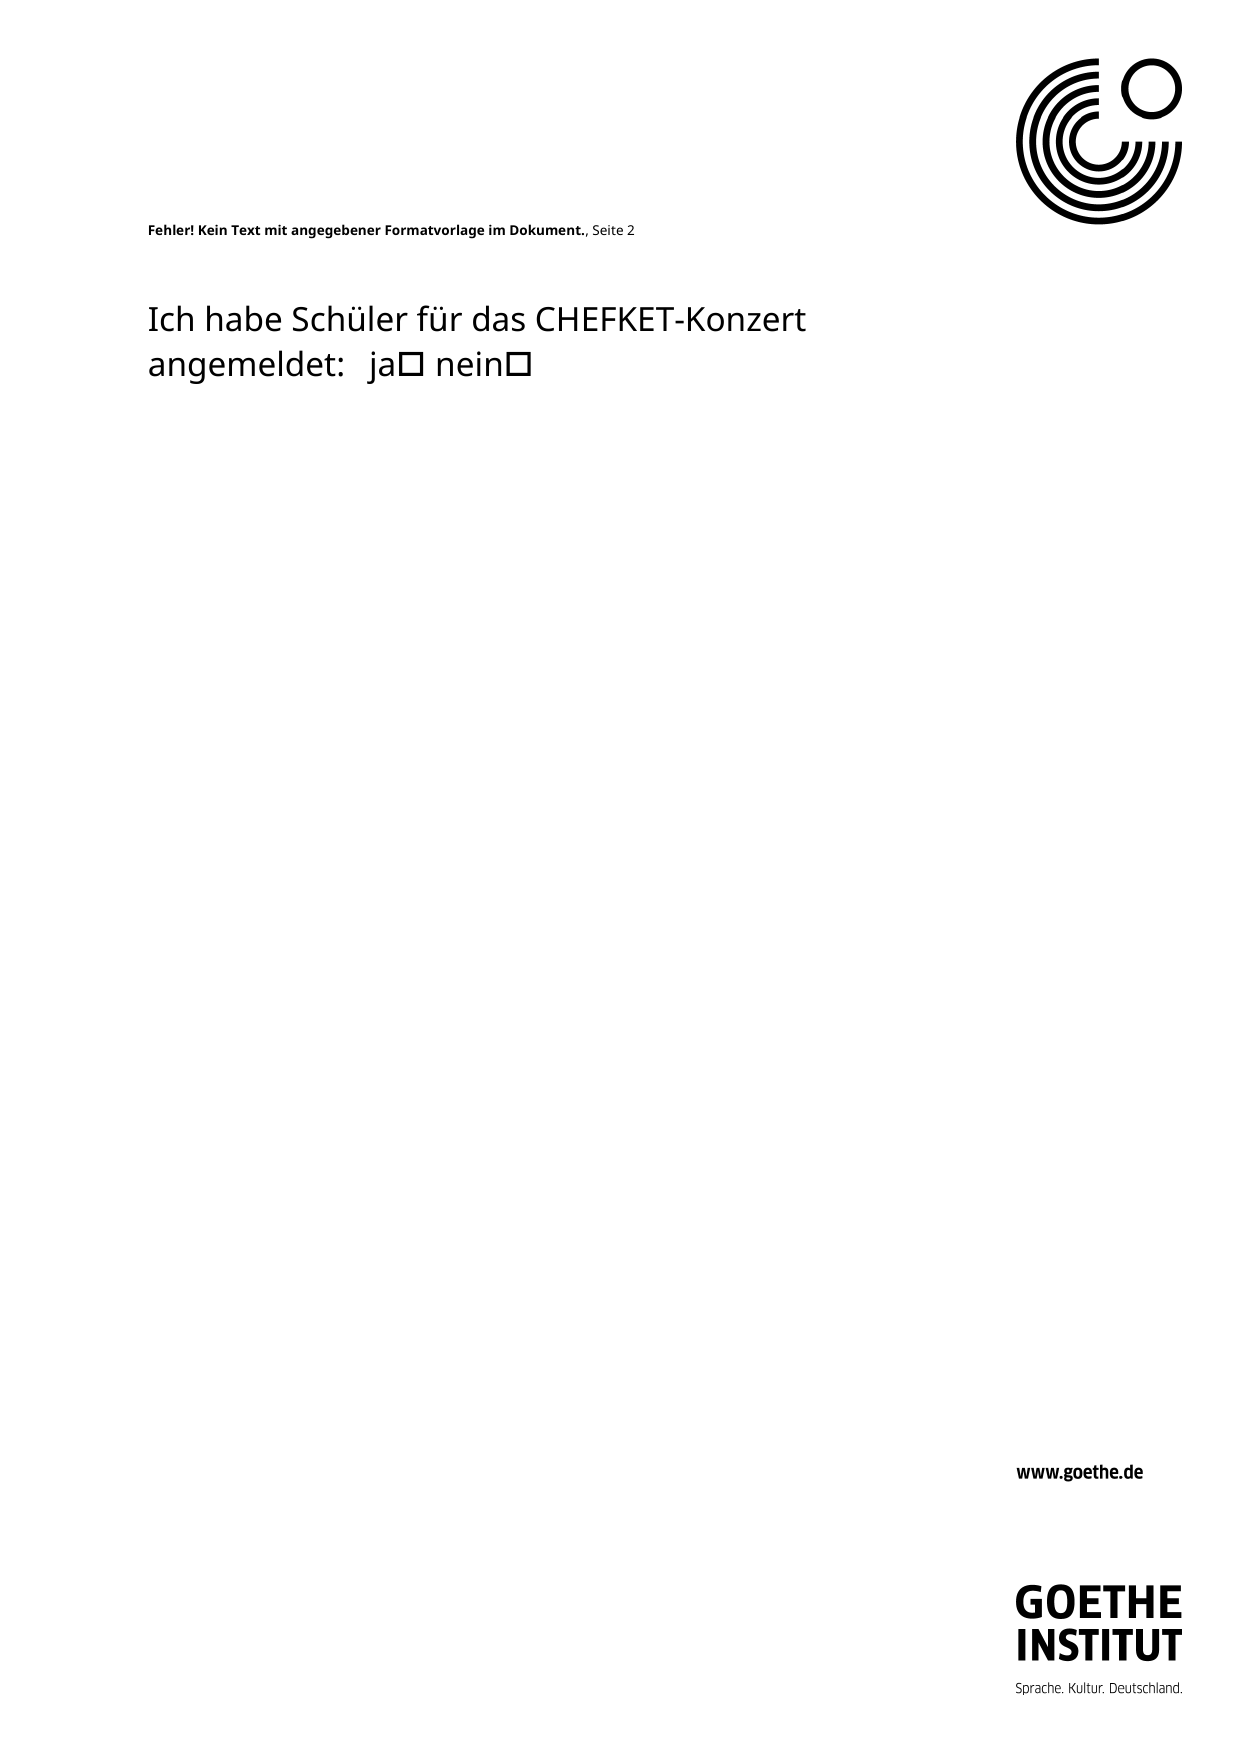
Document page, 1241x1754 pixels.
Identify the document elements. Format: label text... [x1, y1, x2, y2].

picture [1004, 0, 1241, 236]
text Ich habe Schüler für das CHEFKET-Konzert angemeldet: ja nein [148, 295, 915, 386]
picture [1004, 1417, 1241, 1754]
